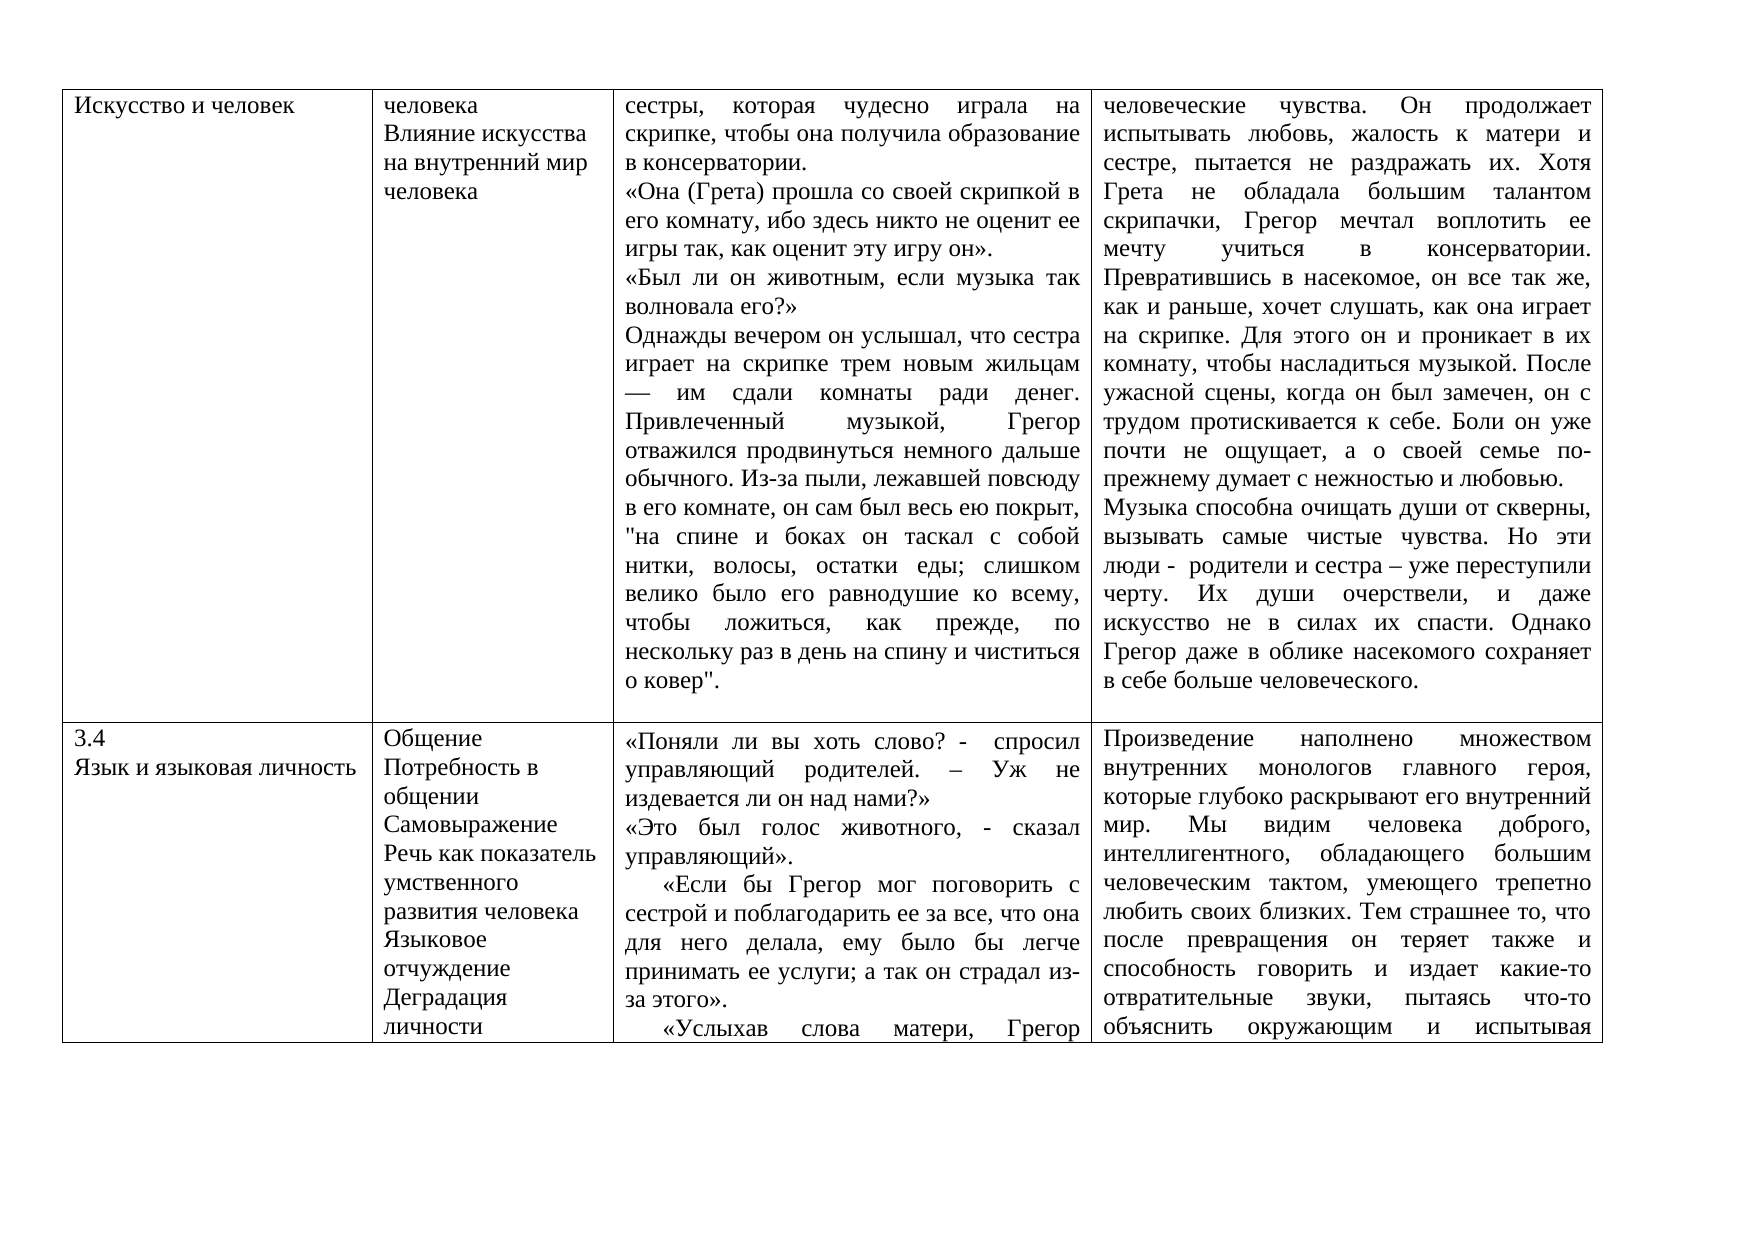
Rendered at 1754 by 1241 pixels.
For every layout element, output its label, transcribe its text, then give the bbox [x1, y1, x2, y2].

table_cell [63, 723, 372, 1042]
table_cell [373, 90, 613, 722]
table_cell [1092, 723, 1602, 1042]
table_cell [373, 723, 613, 1042]
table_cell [63, 90, 372, 722]
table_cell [614, 723, 1091, 1042]
